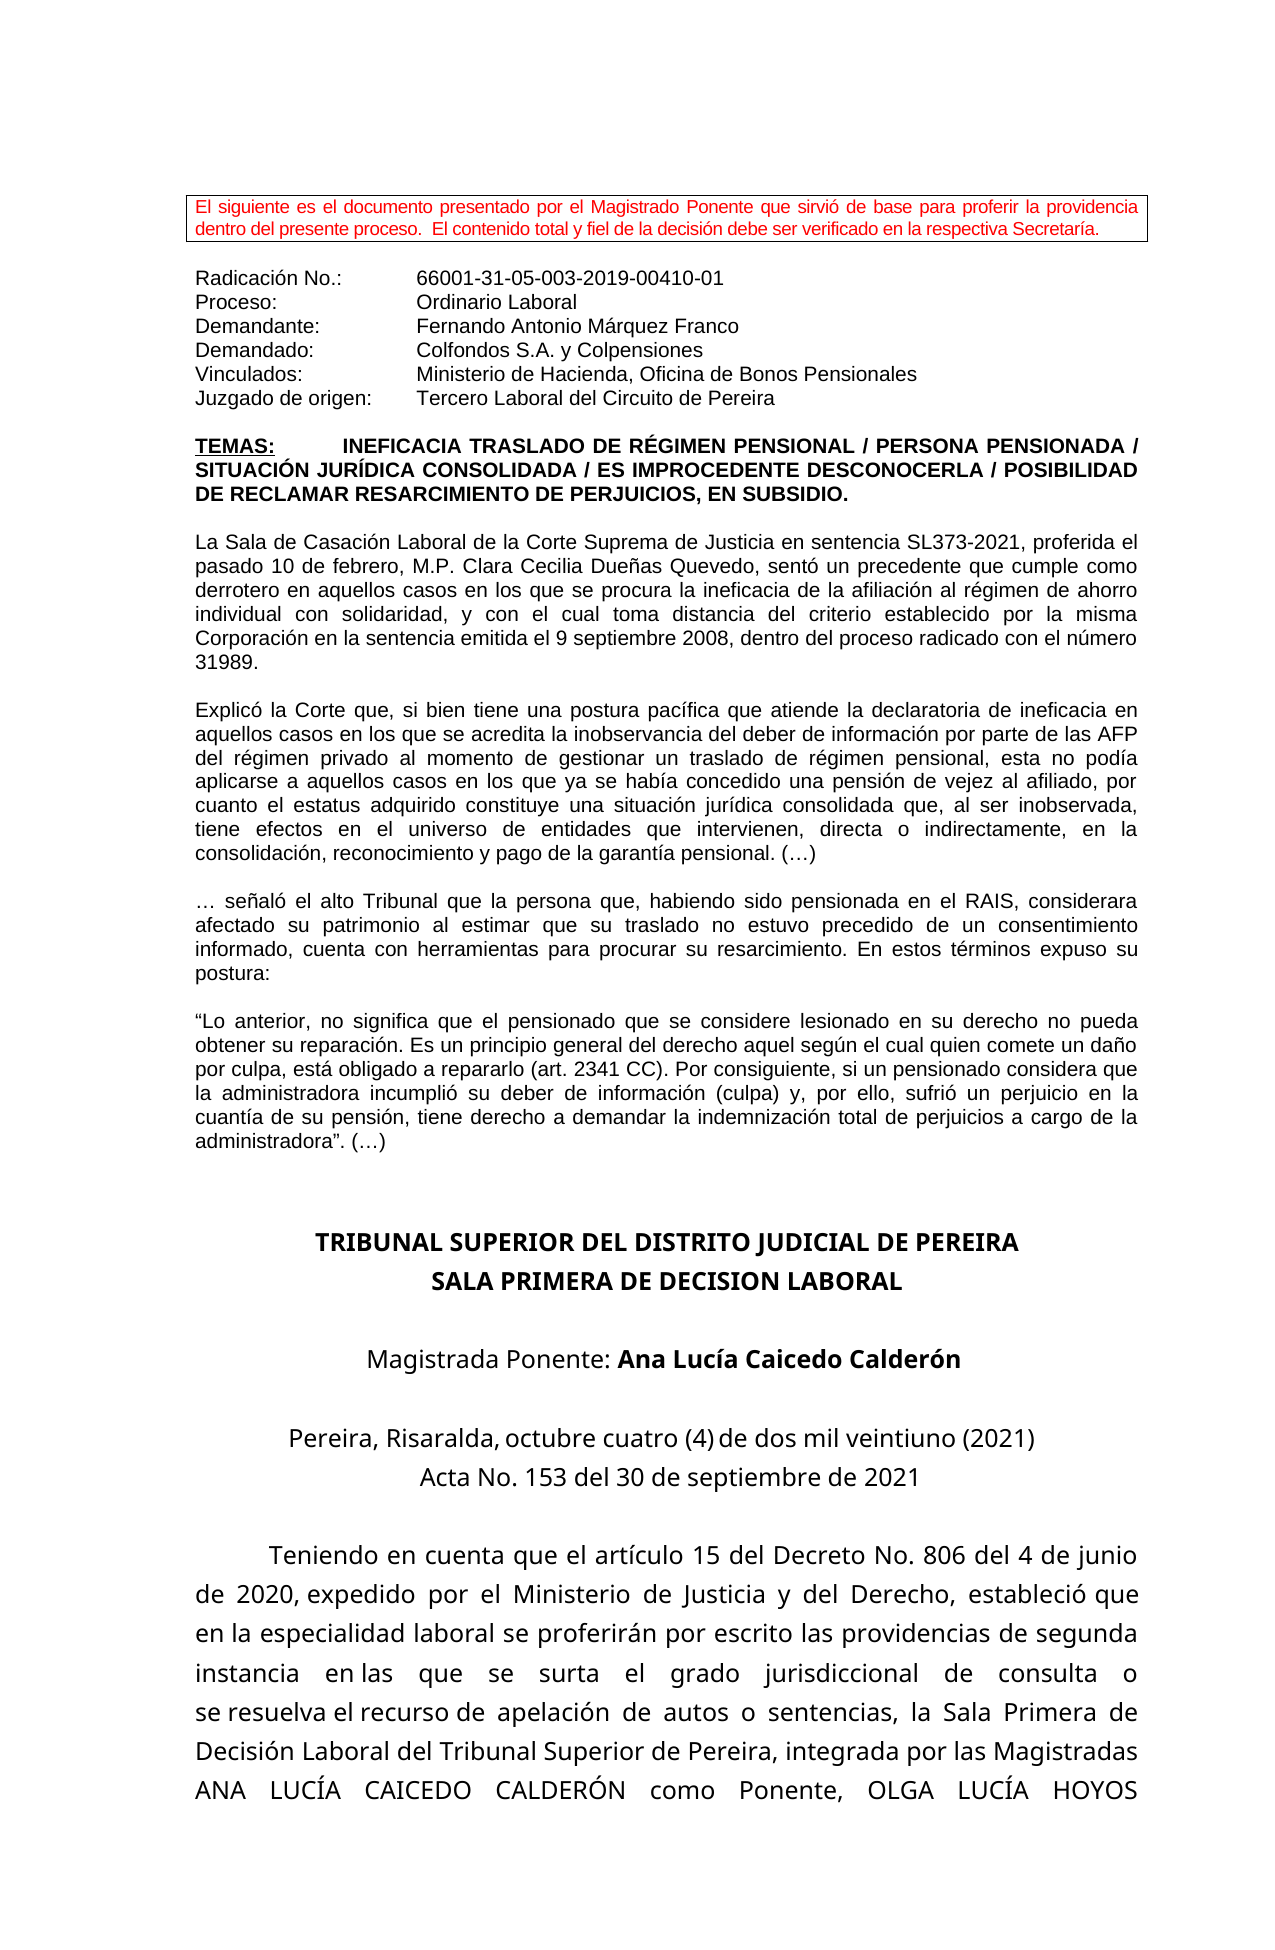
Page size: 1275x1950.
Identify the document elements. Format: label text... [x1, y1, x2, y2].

text Acta No. 153 del 30 de septiembre de 2021 [195, 1459, 1139, 1493]
text “Lo anterior, no significa que el pensionado que se considere lesionado en su derecho no pueda obtener su reparación. Es un principio general del derecho aquel según el cual quien comete un daño por culpa, está obligado a repararlo (art. 2341 CC). Por consiguiente, si un pensionado considera que la administradora incumplió su deber de información (culpa) y, por ello, sufrió un perjuicio en la cuantía de su pensión, tiene derecho a demandar la indemnización total de perjuicios a cargo de la administradora”. (…) [195, 1009, 1139, 1153]
text Demandado: Colfondos S.A. y Colpensiones [195, 338, 1139, 362]
text Radicación No.: 66001-31-05-003-2019-00410-01 [195, 266, 1139, 290]
text Proceso: Ordinario Laboral [195, 290, 1139, 314]
text Vinculados: Ministerio de Hacienda, Oficina de Bonos Pensionales [195, 362, 1139, 386]
subtitle SALA PRIMERA DE DECISION LABORAL [195, 1264, 1139, 1298]
subtitle TRIBUNAL SUPERIOR DEL DISTRITO JUDICIAL DE PEREIRA [195, 1224, 1139, 1258]
text Magistrada Ponente: Ana Lucía Caicedo Calderón [195, 1342, 1139, 1376]
text El siguiente es el documento presentado por el Magistrado Ponente que sirvió de base para proferir la providencia dentro del presente proceso. El contenido total y fiel de la decisión debe ser verificado en la respectiva Secretaría. [187, 196, 1147, 241]
text … señaló el alto Tribunal que la persona que, habiendo sido pensionada en el RAIS, considerara afectado su patrimonio al estimar que su traslado no estuvo precedido de un consentimiento informado, cuenta con herramientas para procurar su resarcimiento. En estos términos expuso su postura: [195, 889, 1139, 985]
text Explicó la Corte que, si bien tiene una postura pacífica que atiende la declaratoria de ineficacia en aquellos casos en los que se acredita la inobservancia del deber de información por parte de las AFP del régimen privado al momento de gestionar un traslado de régimen pensional, esta no podía aplicarse a aquellos casos en los que ya se había concedido una pensión de vejez al afiliado, por cuanto el estatus adquirido constituye una situación jurídica consolidada que, al ser inobservada, tiene efectos en el universo de entidades que intervienen, directa o indirectamente, en la consolidación, reconocimiento y pago de la garantía pensional. (…) [195, 697, 1139, 865]
text Juzgado de origen: Tercero Laboral del Circuito de Pereira [195, 386, 1139, 410]
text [195, 1538, 1139, 1807]
text Demandante: Fernando Antonio Márquez Franco [195, 314, 1139, 338]
text Pereira, Risaralda, octubre cuatro (4) de dos mil veintiuno (2021) [195, 1420, 1139, 1454]
text La Sala de Casación Laboral de la Corte Suprema de Justicia en sentencia SL373-2021, proferida el pasado 10 de febrero, M.P. Clara Cecilia Dueñas Quevedo, sentó un precedente que cumple como derrotero en aquellos casos en los que se procura la ineficacia de la afiliación al régimen de ahorro individual con solidaridad, y con el cual toma distancia del criterio establecido por la misma Corporación en la sentencia emitida el 9 septiembre 2008, dentro del proceso radicado con el número 31989. [195, 530, 1139, 673]
text TEMAS: INEFICACIA TRASLADO DE RÉGIMEN PENSIONAL / PERSONA PENSIONADA / SITUACIÓN JURÍDICA CONSOLIDADA / ES IMPROCEDENTE DESCONOCERLA / POSIBILIDAD DE RECLAMAR RESARCIMIENTO DE PERJUICIOS, EN SUBSIDIO. [195, 434, 1139, 506]
